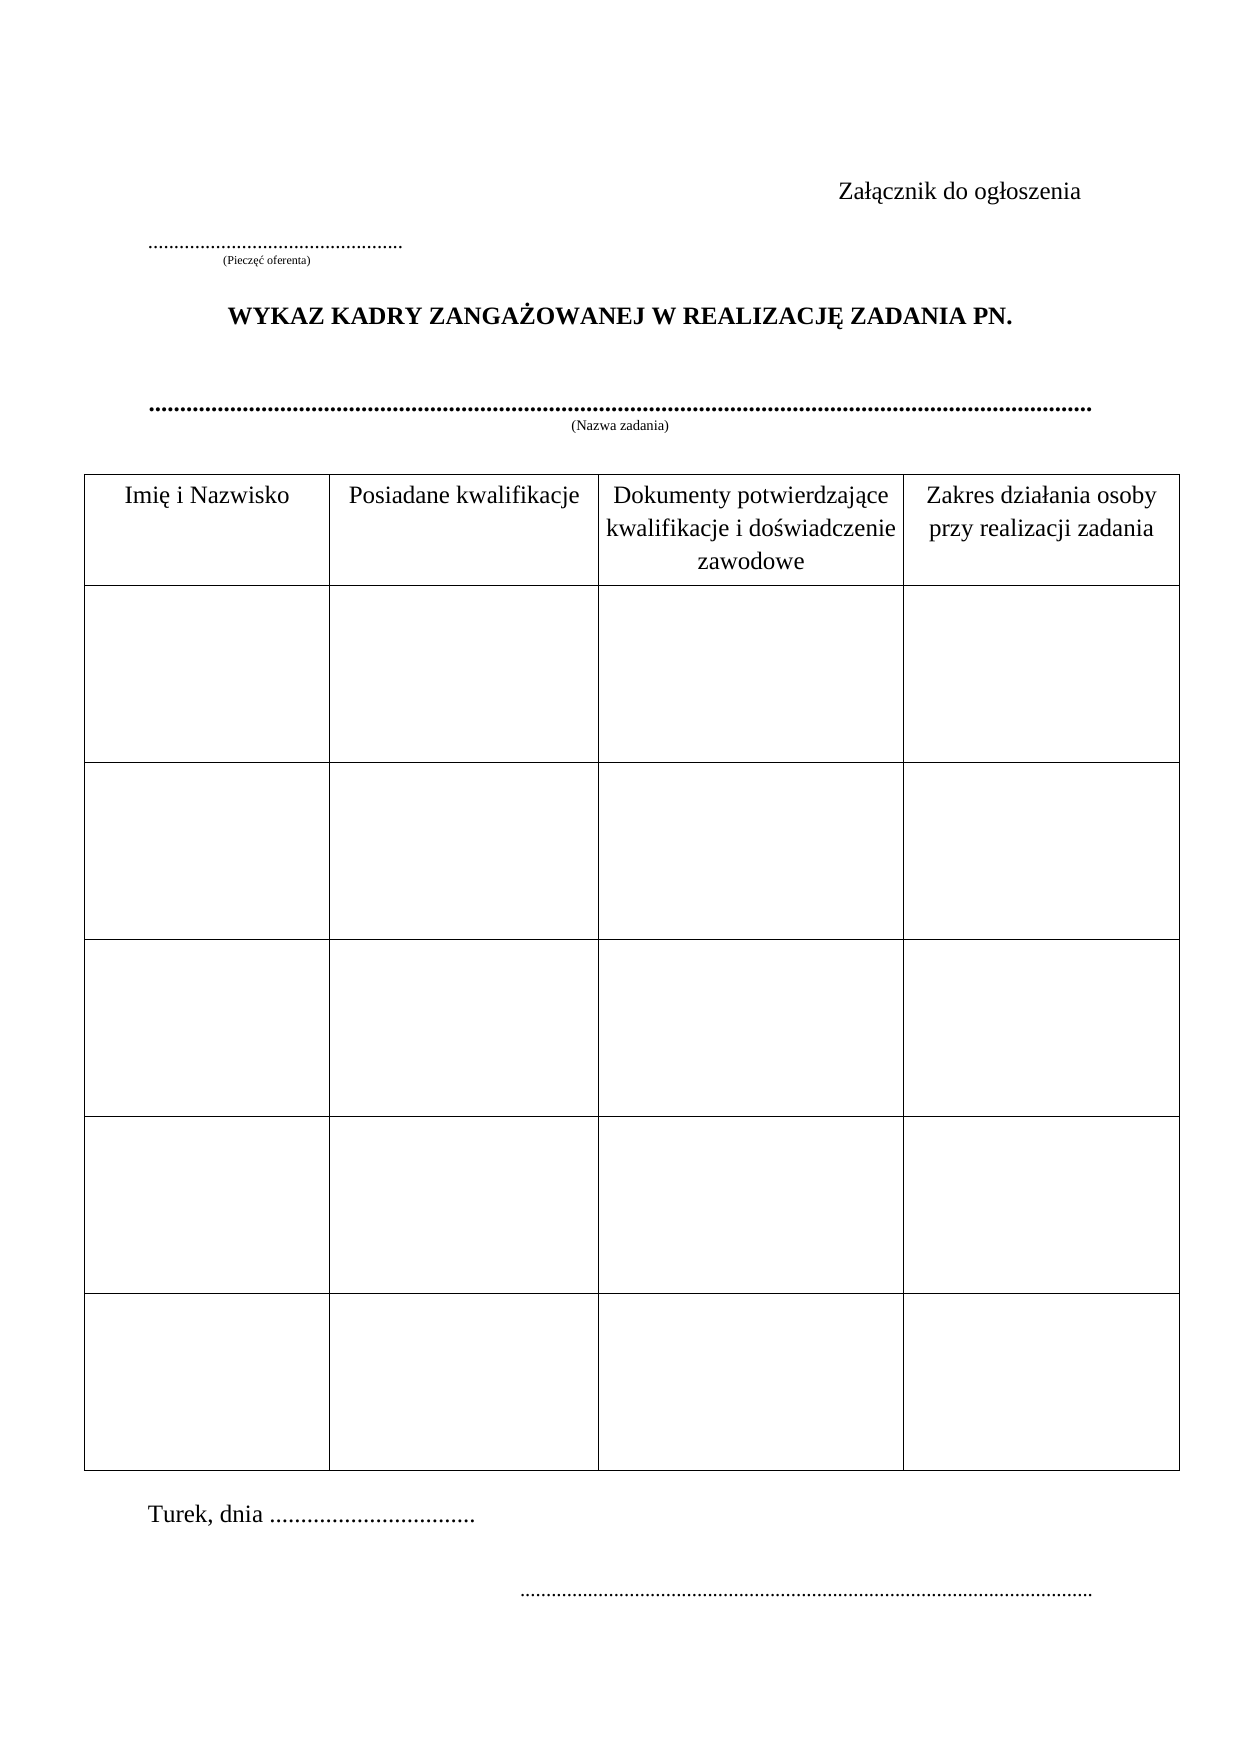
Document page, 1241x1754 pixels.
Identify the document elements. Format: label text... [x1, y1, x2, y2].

table_header Posiadane kwalifikacje [330, 475, 598, 585]
table_cell [904, 586, 1179, 762]
table_cell [330, 763, 598, 939]
table_cell [330, 1117, 598, 1293]
table_cell [85, 1294, 329, 1470]
table_header Imię i Nazwisko [85, 475, 329, 585]
text WYKAZ KADRY ZANGAŻOWANEJ W REALIZACJĘ ZADANIA PN. [148, 301, 1093, 330]
table_cell [904, 1294, 1179, 1470]
table_cell [599, 940, 903, 1116]
table_cell [904, 940, 1179, 1116]
table_cell [85, 586, 329, 762]
text (Nazwa zadania) [148, 416, 1093, 445]
text ....................................................................................................................................................... [148, 388, 1093, 416]
text ................................................. [148, 229, 1093, 253]
table_cell [85, 763, 329, 939]
table_cell [85, 1117, 329, 1293]
text (Pieczęć oferenta) [148, 253, 1093, 277]
table_cell [599, 763, 903, 939]
table_header Dokumenty potwierdzające kwalifikacje i doświadczenie zawodowe [599, 475, 903, 585]
table_cell [330, 1294, 598, 1470]
text Załącznik do ogłoszenia [826, 176, 1093, 205]
text .............................................................................................................. [165, 1576, 1093, 1601]
table_cell [330, 940, 598, 1116]
text Turek, dnia ................................. [148, 1499, 1093, 1528]
table_cell [599, 1117, 903, 1293]
table_cell [599, 1294, 903, 1470]
table_header Zakres działania osoby przy realizacji zadania [904, 475, 1179, 585]
table_cell [85, 940, 329, 1116]
table_cell [904, 763, 1179, 939]
table_cell [330, 586, 598, 762]
table_cell [904, 1117, 1179, 1293]
table_cell [599, 586, 903, 762]
